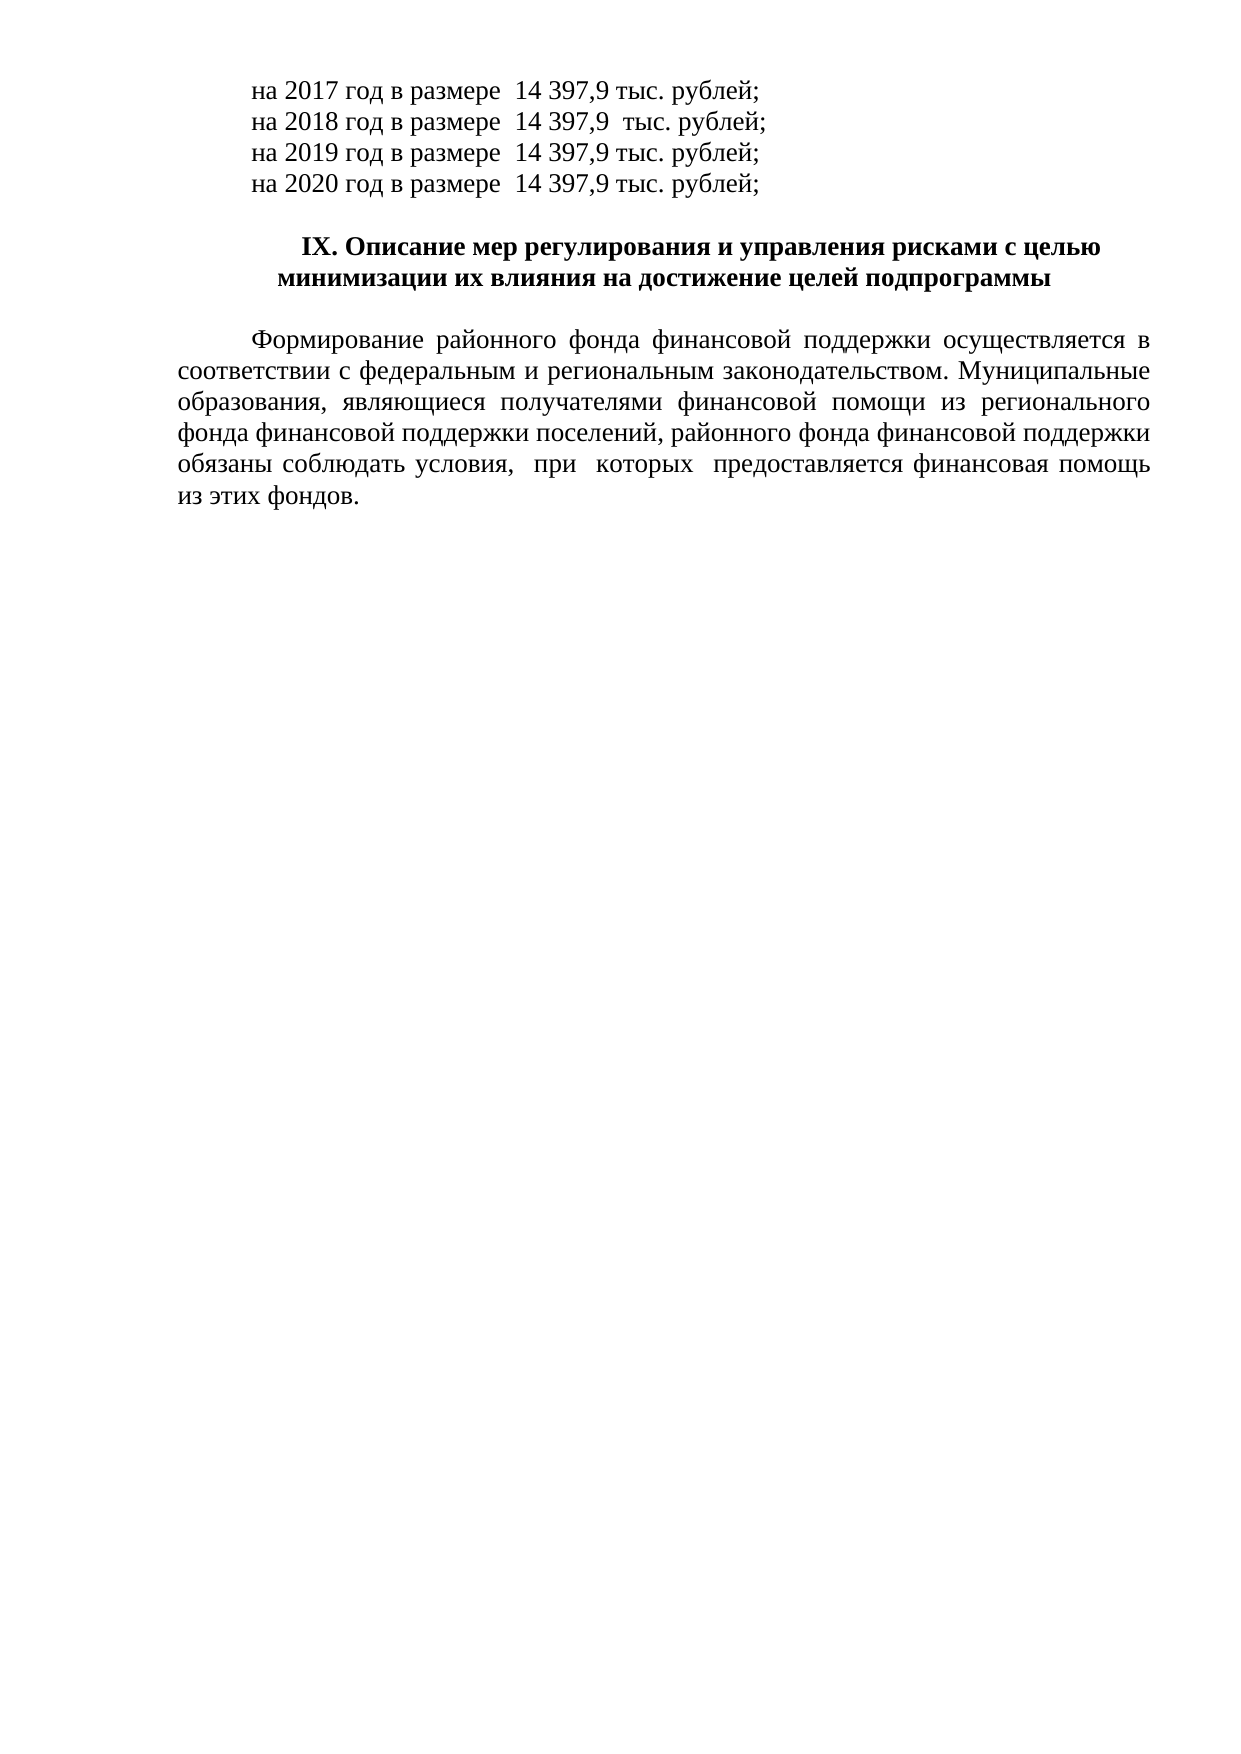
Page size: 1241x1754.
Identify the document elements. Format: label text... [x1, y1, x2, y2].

text на 2018 год в размере 14 397,9 тыс. рублей; [177, 105, 1152, 136]
text на 2020 год в размере 14 397,9 тыс. рублей; [177, 167, 1152, 198]
text Формирование районного фонда финансовой поддержки осуществляется в соответствии с федеральным и региональным законодательством. Муниципальные образования, являющиеся получателями финансовой помощи из регионального фонда финансовой поддержки поселений, районного фонда финансовой поддержки обязаны соблюдать условия, при которых предоставляется финансовая помощь из этих фондов. [177, 323, 1152, 510]
text IX. Описание мер регулирования и управления рисками с целью минимизации их влияния на достижение целей подпрограммы [177, 229, 1152, 292]
text на 2017 год в размере 14 397,9 тыс. рублей; [177, 74, 1152, 105]
text на 2019 год в размере 14 397,9 тыс. рублей; [177, 136, 1152, 167]
